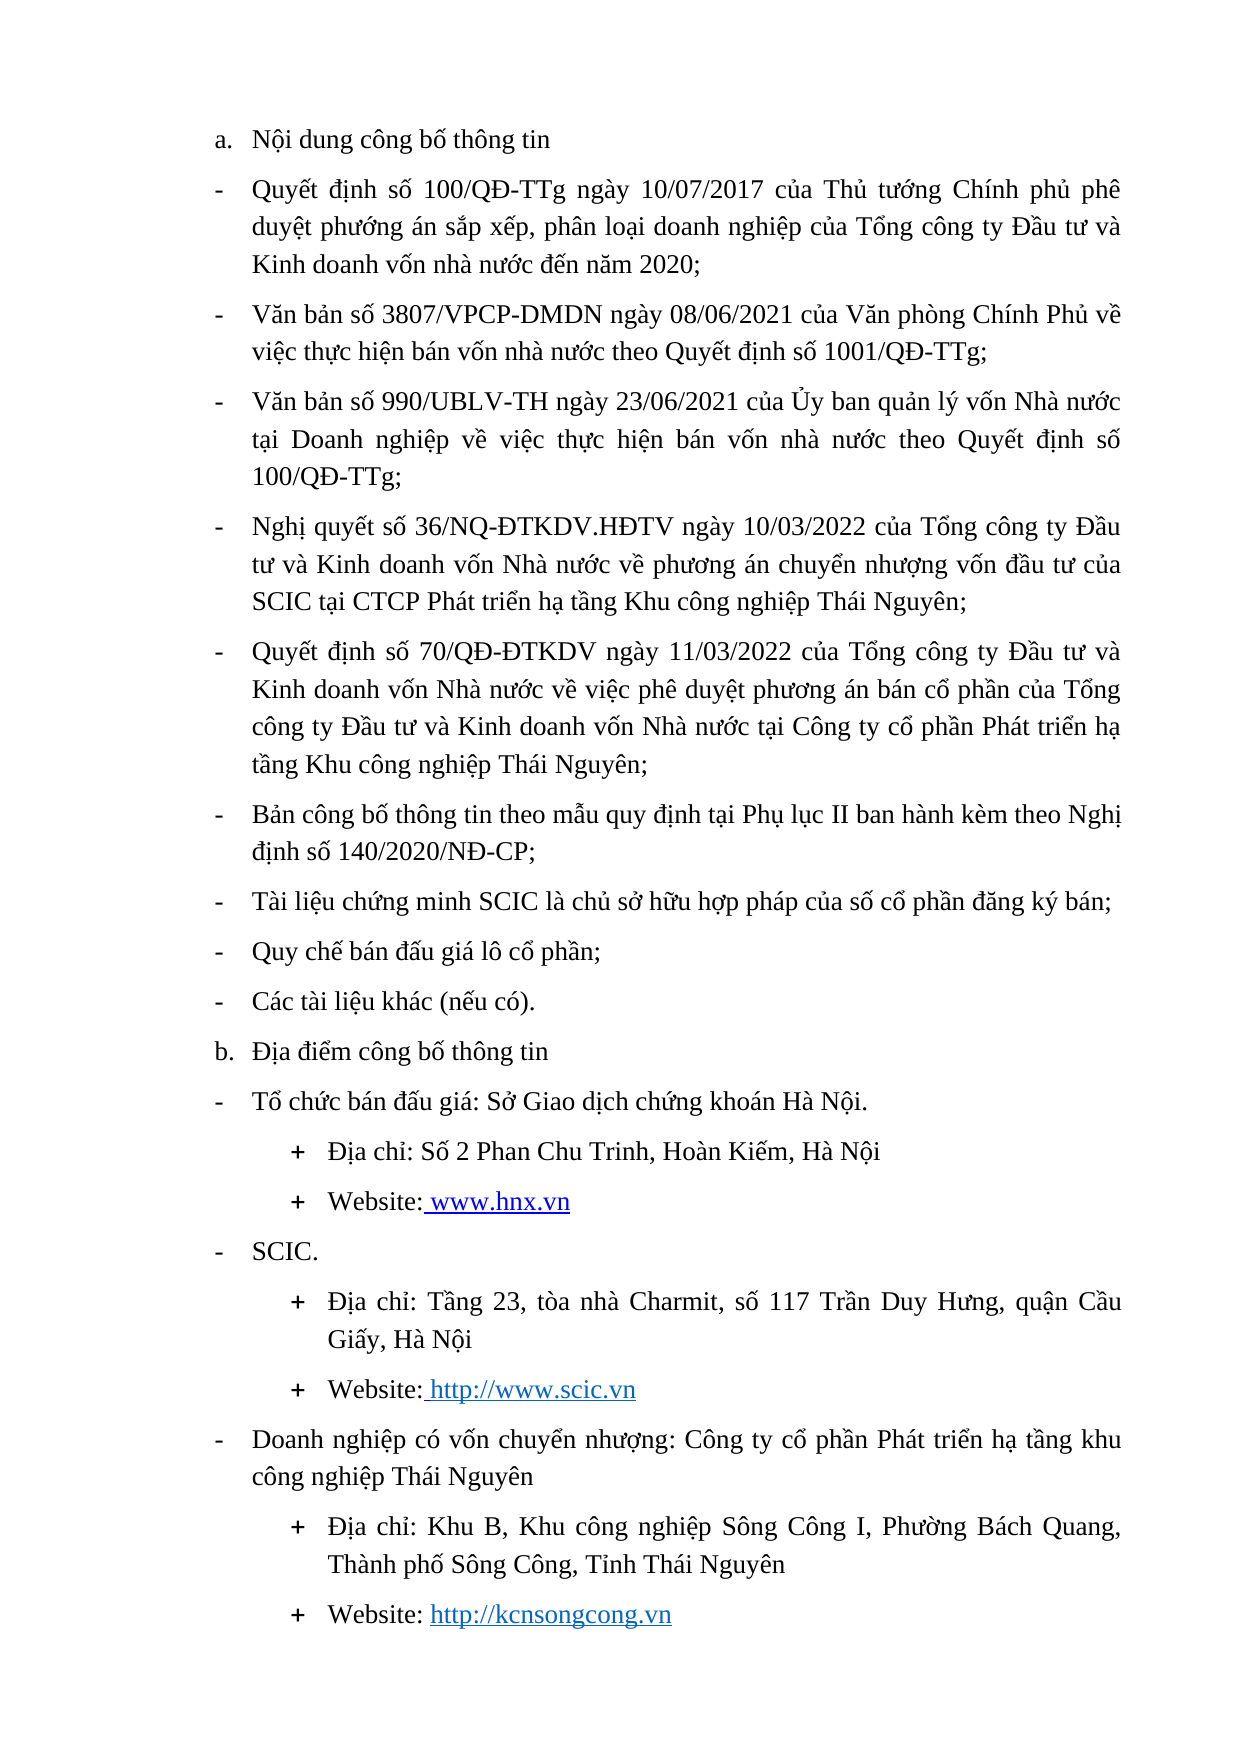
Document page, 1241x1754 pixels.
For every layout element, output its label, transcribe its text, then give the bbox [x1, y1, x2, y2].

list Nghị quyết số 36/NQ-ĐTKDV.HĐTV ngày 10/03/2022 của Tổng công ty Đầu tư và Kinh doanh vốn Nhà nước về phương án chuyển nhượng vốn đầu tư của SCIC tại CTCP Phát triển hạ tầng Khu công nghiệp Thái Nguyên; [214, 506, 1122, 618]
list Nội dung công bố thông tin [214, 118, 1122, 156]
list Doanh nghiệp có vốn chuyển nhượng: Công ty cổ phần Phát triển hạ tầng khu công nghiệp Thái Nguyên [214, 1418, 1122, 1493]
list Quyết định số 70/QĐ-ĐTKDV ngày 11/03/2022 của Tổng công ty Đầu tư và Kinh doanh vốn Nhà nước về việc phê duyệt phương án bán cổ phần của Tổng công ty Đầu tư và Kinh doanh vốn Nhà nước tại Công ty cổ phần Phát triển hạ tầng Khu công nghiệp Thái Nguyên; [214, 631, 1122, 781]
list Tổ chức bán đấu giá: Sở Giao dịch chứng khoán Hà Nội. [214, 1081, 1122, 1118]
list Quyết định số 100/QĐ-TTg ngày 10/07/2017 của Thủ tướng Chính phủ phê duyệt phướng án sắp xếp, phân loại doanh nghiệp của Tổng công ty Đầu tư và Kinh doanh vốn nhà nước đến năm 2020; [214, 168, 1122, 281]
list Website: http://kcnsongcong.vn [290, 1593, 1122, 1631]
list Văn bản số 3807/VPCP-DMDN ngày 08/06/2021 của Văn phòng Chính Phủ về việc thực hiện bán vốn nhà nước theo Quyết định số 1001/QĐ-TTg; [214, 293, 1122, 368]
list SCIC. [214, 1231, 1122, 1268]
list Văn bản số 990/UBLV-TH ngày 23/06/2021 của Ủy ban quản lý vốn Nhà nước tại Doanh nghiệp về việc thực hiện bán vốn nhà nước theo Quyết định số 100/QĐ-TTg; [214, 381, 1122, 493]
list Địa điểm công bố thông tin [214, 1031, 1122, 1068]
list Quy chế bán đấu giá lô cổ phần; [214, 931, 1122, 968]
list Bản công bố thông tin theo mẫu quy định tại Phụ lục II ban hành kèm theo Nghị định số 140/2020/NĐ-CP; [214, 793, 1122, 868]
list Địa chỉ: Tầng 23, tòa nhà Charmit, số 117 Trần Duy Hưng, quận Cầu Giấy, Hà Nội [290, 1281, 1122, 1356]
list Tài liệu chứng minh SCIC là chủ sở hữu hợp pháp của số cổ phần đăng ký bán; [214, 881, 1122, 918]
list Website: http://www.scic.vn [290, 1368, 1122, 1406]
list Website: www.hnx.vn [290, 1181, 1122, 1218]
list Địa chỉ: Số 2 Phan Chu Trinh, Hoàn Kiếm, Hà Nội [290, 1131, 1122, 1168]
list Các tài liệu khác (nếu có). [214, 981, 1122, 1018]
list Địa chỉ: Khu B, Khu công nghiệp Sông Công I, Phường Bách Quang, Thành phố Sông Công, Tỉnh Thái Nguyên [290, 1506, 1122, 1581]
